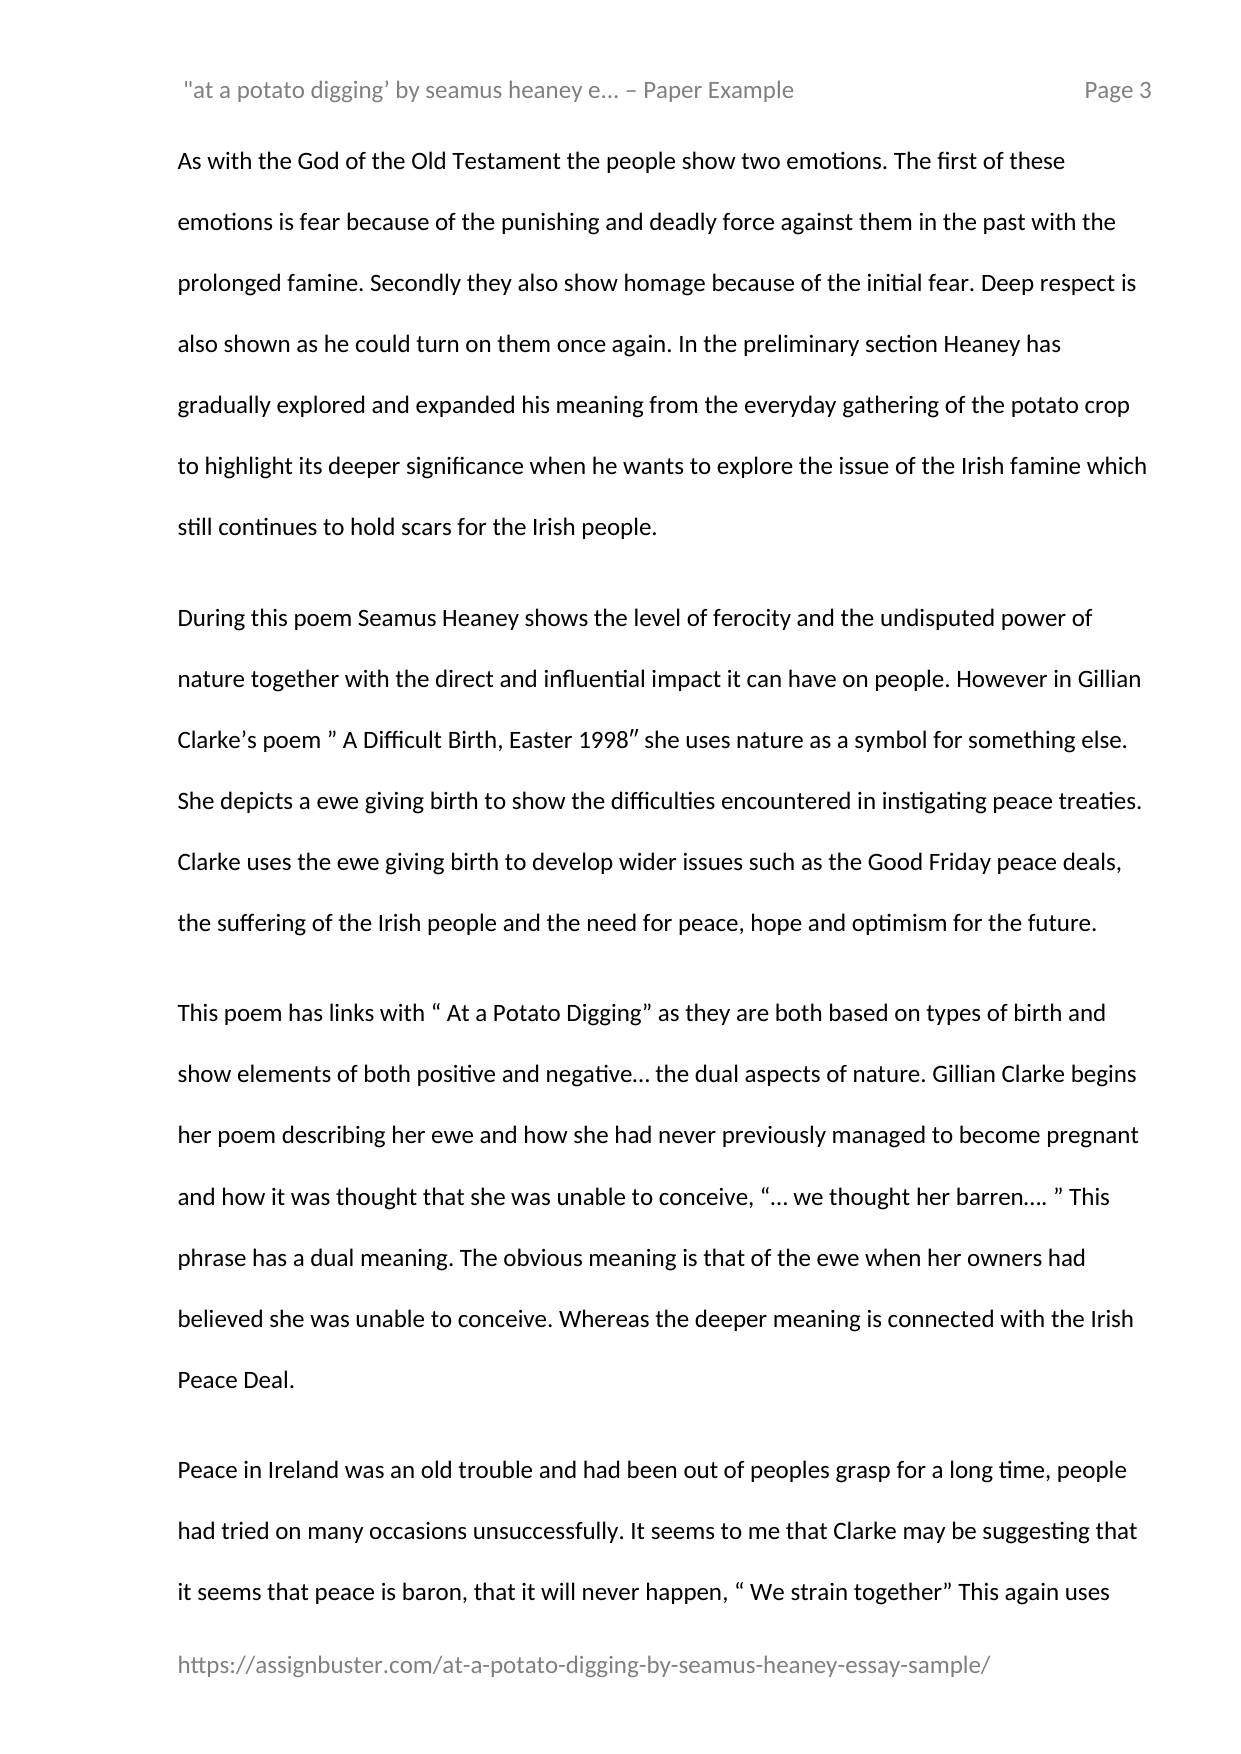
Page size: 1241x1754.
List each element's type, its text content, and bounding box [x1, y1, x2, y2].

text This poem has links with “ At a Potato Digging” as they are both based on types of birth and show elements of both positive and negative… the dual aspects of nature. Gillian Clarke begins her poem describing her ewe and how she had never previously managed to become pregnant and how it was thought that she was unable to conceive, “… we thought her barren…. ” This phrase has a dual meaning. The obvious meaning is that of the ewe when her owners had believed she was unable to conceive. Whereas the deeper meaning is connected with the Irish Peace Deal. [177, 997, 1152, 1394]
text As with the God of the Old Testament the people show two emotions. The first of these emotions is fear because of the punishing and deadly force against them in the past with the prolonged famine. Secondly they also show homage because of the initial fear. Deep respect is also shown as he could turn on them once again. In the preliminary section Heaney has gradually explored and expanded his meaning from the everyday gathering of the potato crop to highlight its deeper significance when he wants to explore the issue of the Irish famine which still continues to hold scars for the Irish people. [177, 145, 1152, 542]
text During this poem Seamus Heaney shows the level of ferocity and the undisputed power of nature together with the direct and influential impact it can have on people. However in Gillian Clarke’s poem ” A Difficult Birth, Easter 1998″ she uses nature as a symbol for something else. She depicts a ewe giving birth to show the difficulties encountered in instigating peace treaties. Clarke uses the ewe giving birth to develop wider issues such as the Good Friday peace deals, the suffering of the Irish people and the need for peace, hope and optimism for the future. [177, 602, 1152, 937]
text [177, 1454, 1152, 1607]
